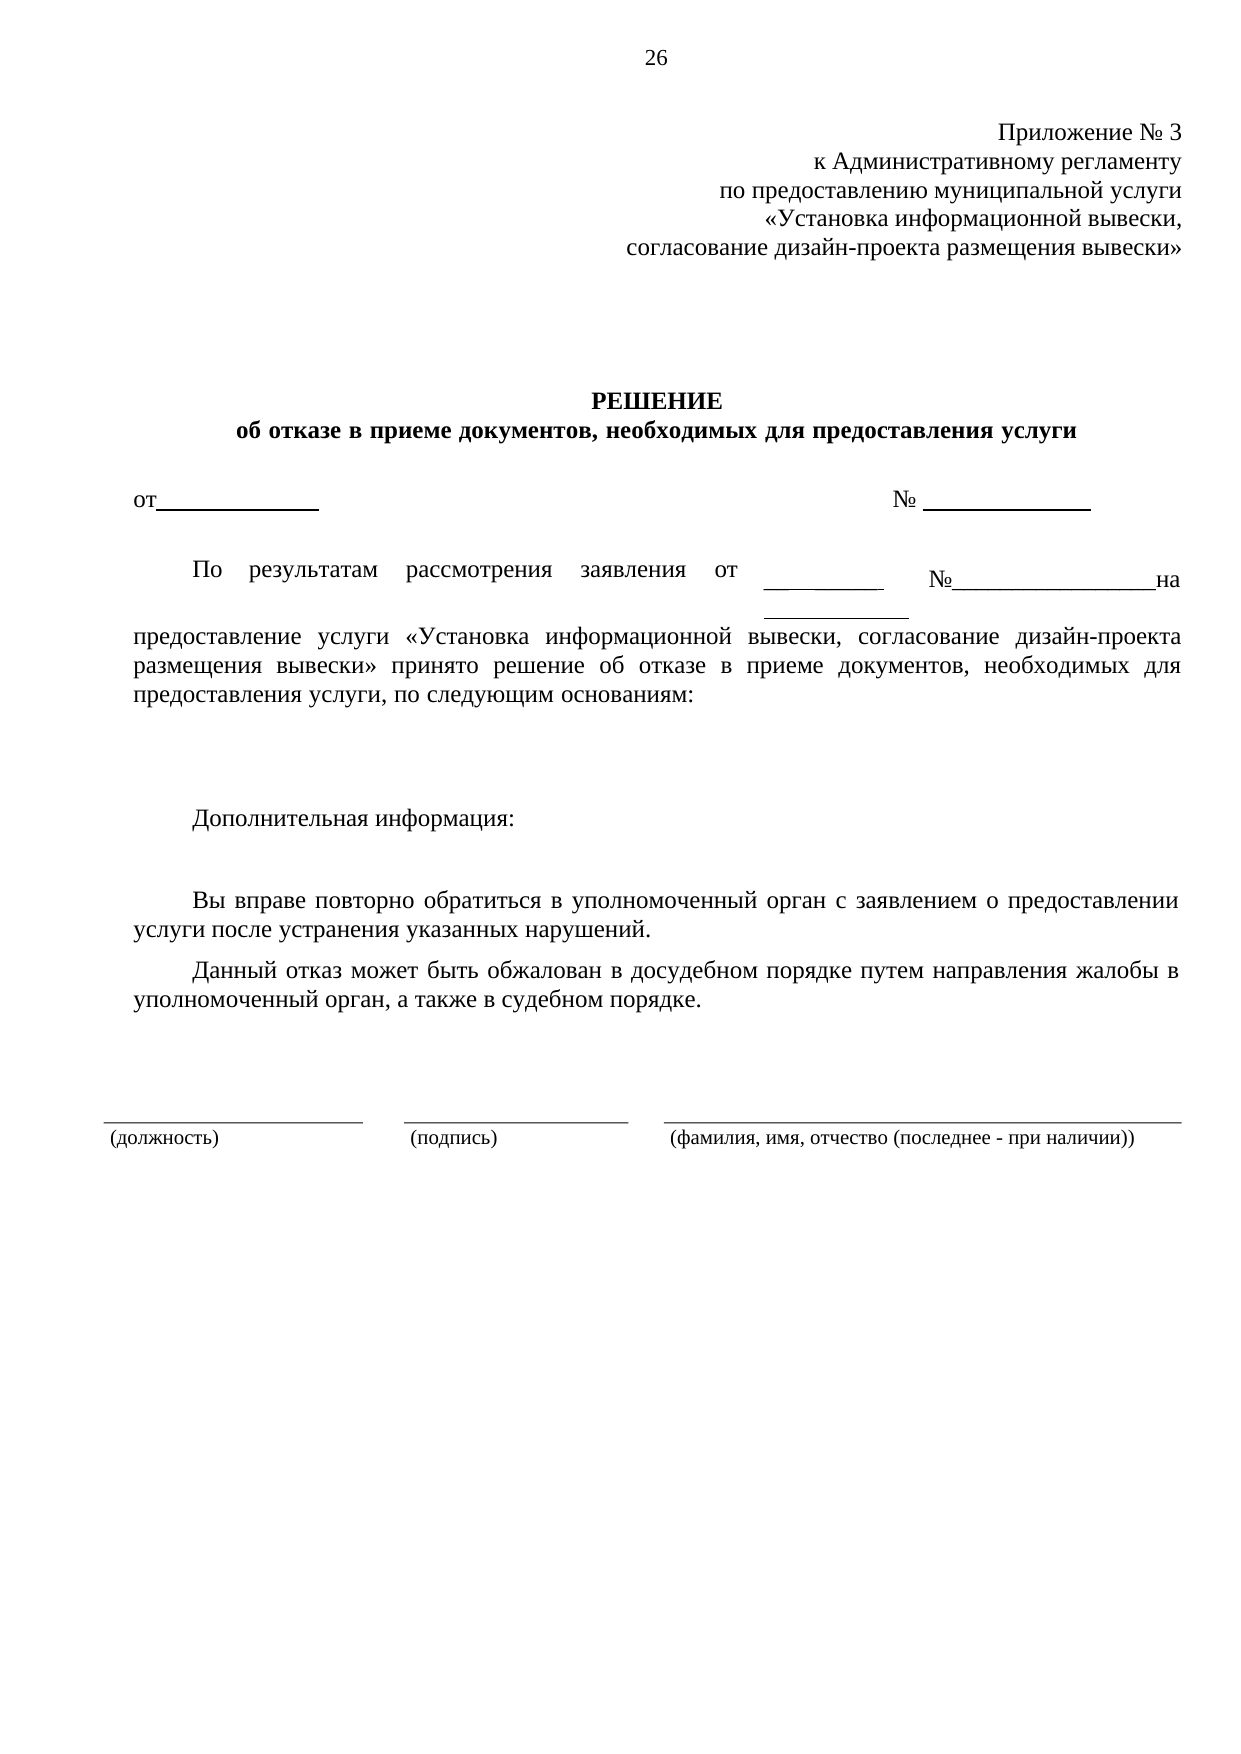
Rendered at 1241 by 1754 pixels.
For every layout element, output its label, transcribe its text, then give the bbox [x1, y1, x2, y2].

text РЕШЕНИЕ [133, 386, 1181, 415]
text По результатам рассмотрения заявления от [192, 554, 738, 583]
text «Установка информационной вывески, согласование дизайн-проекта размещения вывески» [625, 203, 1182, 261]
text __ _____ [763, 564, 908, 618]
text Дополнительная информация: [192, 803, 1198, 832]
text Приложение № 3 [92, 117, 1182, 146]
text от № [133, 484, 1198, 513]
text Вы вправе повторно обратиться в уполномоченный орган с заявлением о предоставлении услуги после устранения указанных нарушений. [133, 885, 1198, 943]
text к Административному регламенту по предоставлению муниципальной услуги [719, 146, 1182, 203]
text Данный отказ может быть обжалован в досудебном порядке путем направления жалобы в уполномоченный орган, а также в судебном порядке. [133, 955, 1198, 1013]
text предоставление услуги «Установка информационной вывески, согласование дизайн-проекта размещения вывески» принято решение об отказе в приеме документов, необходимых для предоставления услуги, по следующим основаниям: [133, 621, 1182, 708]
text № на [928, 564, 1198, 593]
text об отказе в приеме документов, необходимых для предоставления услуги [131, 415, 1181, 444]
text (должность) (подпись) (фамилия, имя, отчество (последнее - при наличии)) [110, 1125, 1198, 1149]
